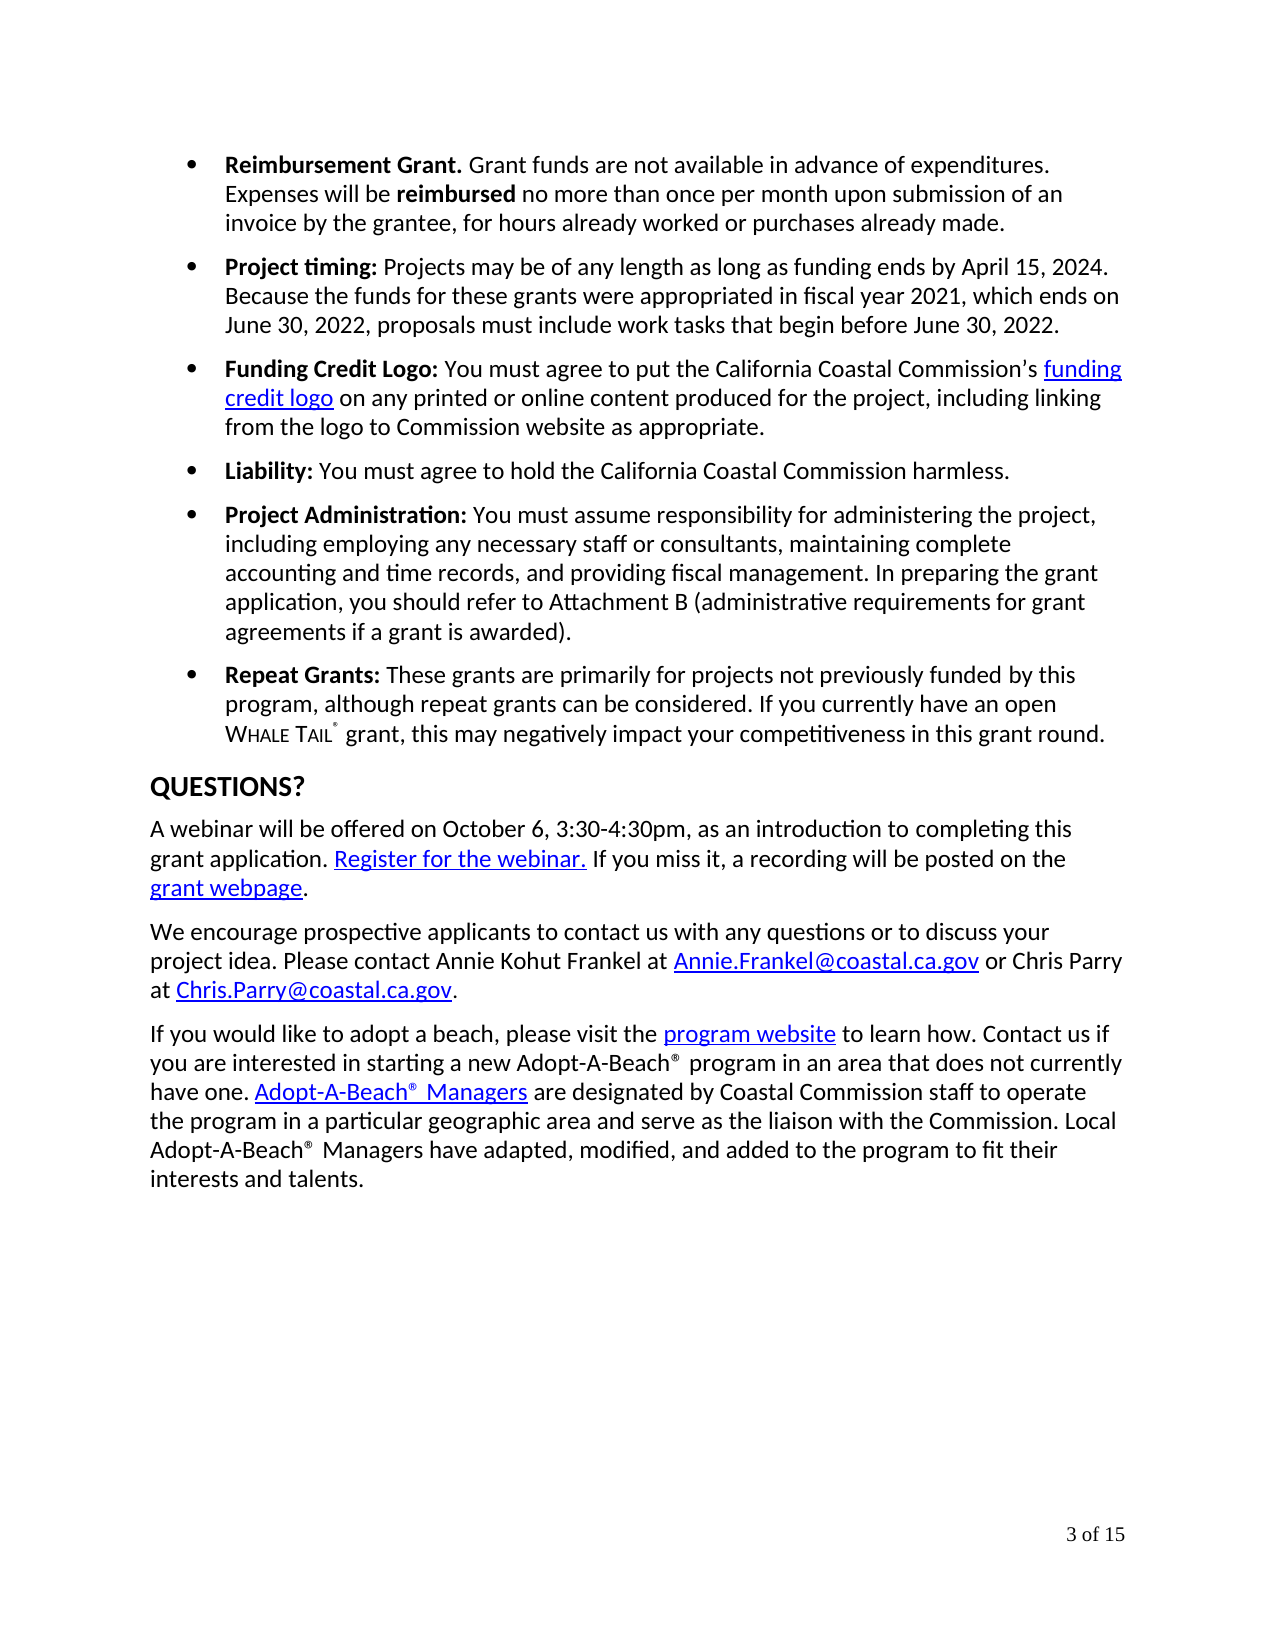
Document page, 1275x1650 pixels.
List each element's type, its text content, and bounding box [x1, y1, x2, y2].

text A webinar will be offered on October 6, 3:30-4:30pm, as an introduction to completing this grant application. Register for the webinar. If you miss it, a recording will be posted on the grant webpage. [150, 814, 1125, 902]
list Project Administration: You must assume responsibility for administering the project, including employing any necessary staff or consultants, maintaining complete accounting and time records, and providing fiscal management. In preparing the grant application, you should refer to Attachment B (administrative requirements for grant agreements if a grant is awarded). [187, 500, 1125, 646]
list Repeat Grants: These grants are primarily for projects not previously funded by this program, although repeat grants can be considered. If you currently have an open Whale Tail® grant, this may negatively impact your competitiveness in this grant round. [187, 660, 1125, 748]
text We encourage prospective applicants to contact us with any questions or to discuss your project idea. Please contact Annie Kohut Frankel at Annie.Frankel@coastal.ca.gov or Chris Parry at Chris.Parry@coastal.ca.gov. [150, 917, 1125, 1004]
text If you would like to adopt a beach, please visit the program website to learn how. Contact us if you are interested in starting a new Adopt-A-Beach® program in an area that does not currently have one. Adopt-A-Beach® Managers are designated by Coastal Commission staff to operate the program in a particular geographic area and serve as the liaison with the Commission. Local Adopt-A-Beach® Managers have adapted, modified, and added to the program to fit their interests and talents. [150, 1019, 1125, 1194]
list Funding Credit Logo: You must agree to put the California Coastal Commission’s funding credit logo on any printed or online content produced for the project, including linking from the logo to Commission website as appropriate. [187, 354, 1125, 442]
list Reimbursement Grant. Grant funds are not available in advance of expenditures. Expenses will be reimbursed no more than once per month upon submission of an invoice by the grantee, for hours already worked or purchases already made. [187, 150, 1125, 237]
list Project timing: Projects may be of any length as long as funding ends by April 15, 2024. Because the funds for these grants were appropriated in fiscal year 2021, which ends on June 30, 2022, proposals must include work tasks that begin before June 30, 2022. [187, 252, 1125, 339]
subtitle QUESTIONS? [150, 773, 1125, 802]
list Liability: You must agree to hold the California Coastal Commission harmless. [187, 456, 1125, 485]
